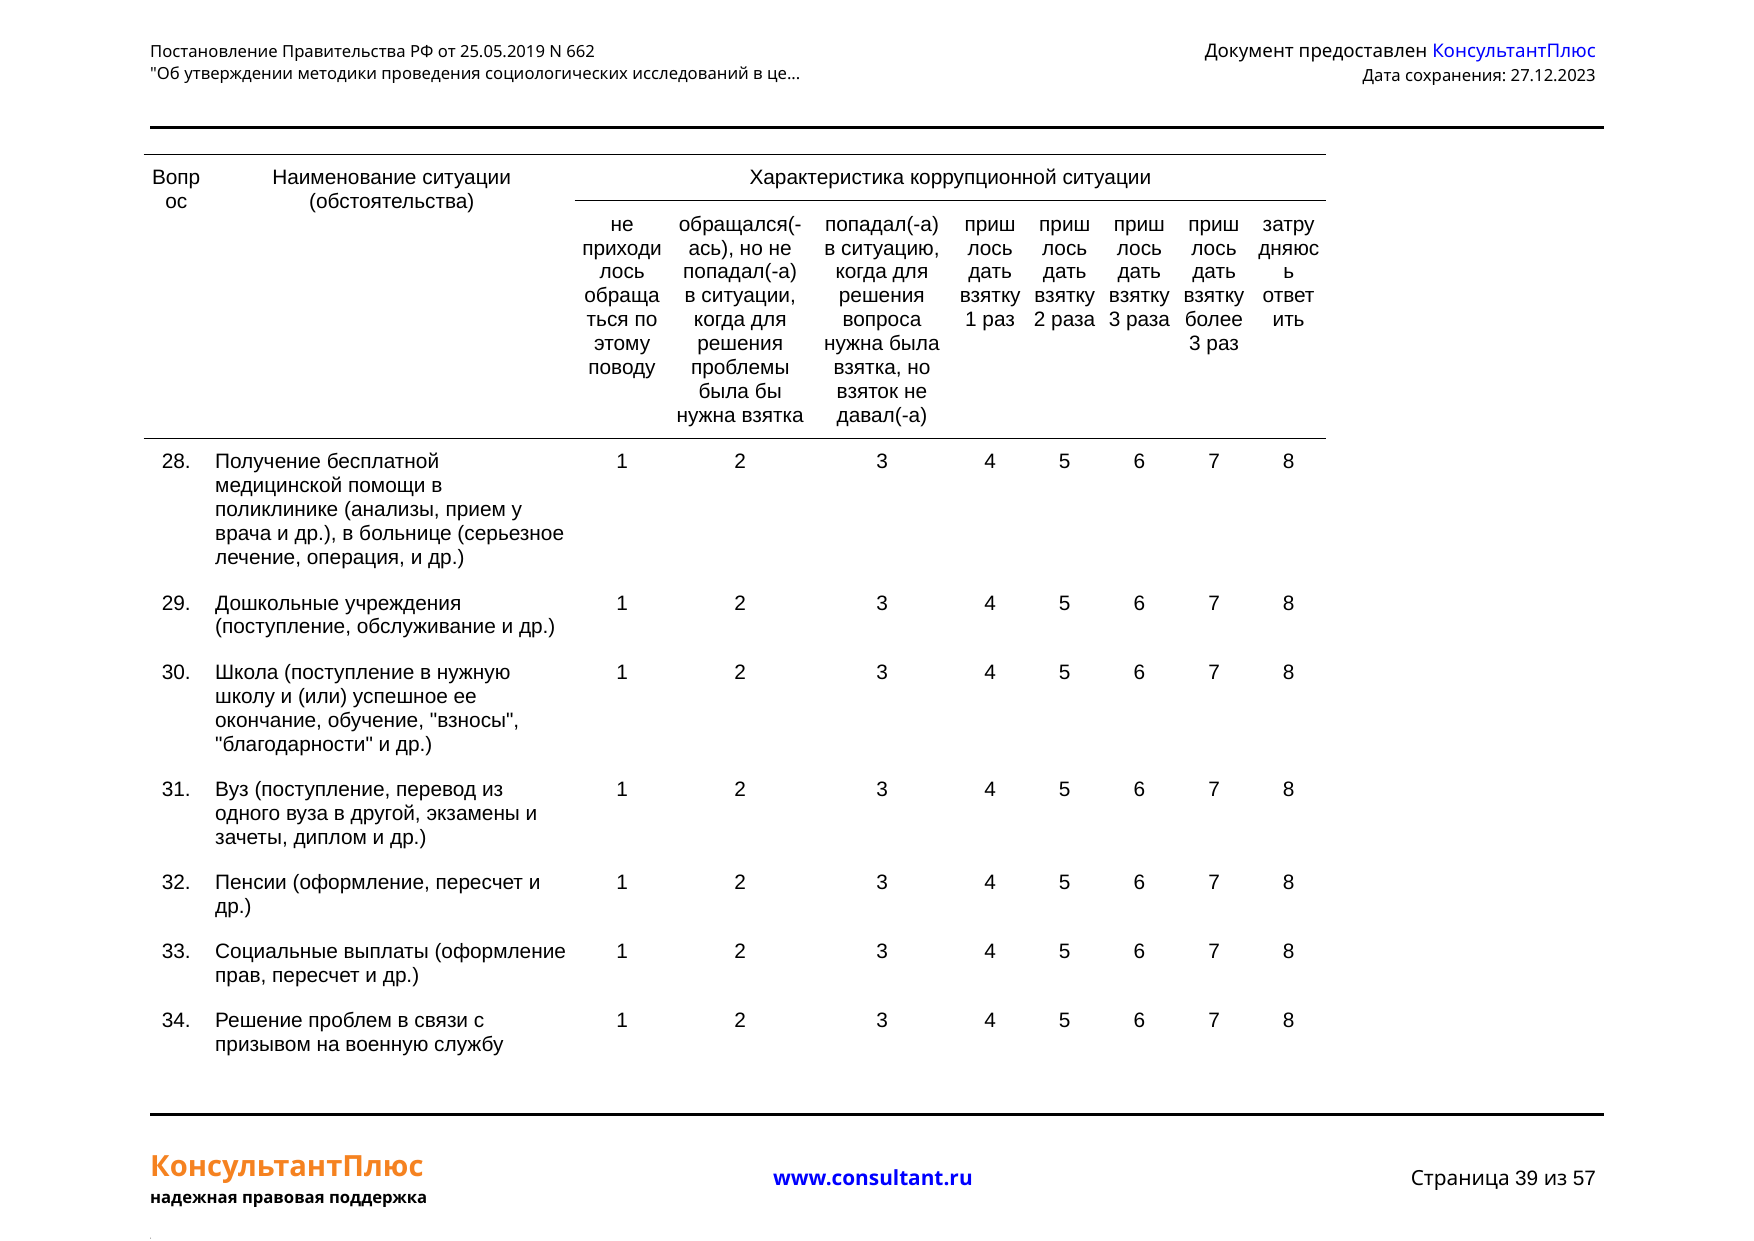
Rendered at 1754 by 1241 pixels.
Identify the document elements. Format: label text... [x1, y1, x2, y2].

table_cell 7 [1176, 439, 1251, 580]
table_cell 4 [953, 580, 1027, 649]
table_cell 7 [1176, 928, 1251, 997]
table_cell 5 [1027, 998, 1102, 1067]
table_cell Школа (поступление в нужную школу и (или) успешное ее окончание, обучение, "взносы", "благодарности" и др.) [209, 649, 574, 766]
table_cell 2 [669, 649, 811, 766]
table_cell 1 [575, 649, 669, 766]
table_cell 3 [811, 859, 953, 928]
table_cell обращался(-ась), но не попадал(-а) в ситуации, когда для решения проблемы была бы нужна взятка [669, 201, 811, 438]
table_cell 7 [1176, 649, 1251, 766]
table_cell Социальные выплаты (оформление прав, пересчет и др.) [209, 928, 574, 997]
table_cell 7 [1176, 998, 1251, 1067]
table_cell пришлось дать взятку 1 раз [953, 201, 1027, 438]
table_cell 5 [1027, 439, 1102, 580]
table_cell 8 [1251, 766, 1326, 859]
table_cell 30. [144, 649, 208, 766]
table_cell 4 [953, 649, 1027, 766]
table_cell 31. [144, 766, 208, 859]
table_cell 3 [811, 928, 953, 997]
table_cell пришлось дать взятку более 3 раз [1176, 201, 1251, 438]
table_cell 8 [1251, 998, 1326, 1067]
table_cell 6 [1102, 580, 1176, 649]
table_cell 6 [1102, 928, 1176, 997]
table_cell 2 [669, 439, 811, 580]
table_cell 1 [575, 766, 669, 859]
table_header Наименование ситуации (обстоятельства) [209, 155, 574, 438]
table_cell 2 [669, 928, 811, 997]
table_cell 4 [953, 928, 1027, 997]
table_cell 34. [144, 998, 208, 1067]
table_cell 28. [144, 439, 208, 580]
table_cell 3 [811, 998, 953, 1067]
table_cell не приходилось обращаться по этому поводу [575, 201, 669, 438]
table_cell 5 [1027, 766, 1102, 859]
table_cell 4 [953, 439, 1027, 580]
table_cell 2 [669, 998, 811, 1067]
table_cell 7 [1176, 766, 1251, 859]
table_cell пришлось дать взятку 3 раза [1102, 201, 1176, 438]
table_cell 1 [575, 998, 669, 1067]
table_cell 1 [575, 859, 669, 928]
table_cell 8 [1251, 859, 1326, 928]
table_cell 2 [669, 859, 811, 928]
table_cell 33. [144, 928, 208, 997]
table_cell 4 [953, 998, 1027, 1067]
table_cell пришлось дать взятку 2 раза [1027, 201, 1102, 438]
table_cell 7 [1176, 859, 1251, 928]
table_cell 1 [575, 580, 669, 649]
table_cell Пенсии (оформление, пересчет и др.) [209, 859, 574, 928]
table_cell 2 [669, 580, 811, 649]
table_cell 8 [1251, 580, 1326, 649]
table_cell 1 [575, 928, 669, 997]
table_cell 3 [811, 439, 953, 580]
table_cell 3 [811, 580, 953, 649]
table_cell 32. [144, 859, 208, 928]
table_cell 5 [1027, 928, 1102, 997]
table_cell 5 [1027, 859, 1102, 928]
table_cell 1 [575, 439, 669, 580]
table_cell 4 [953, 859, 1027, 928]
table_cell 5 [1027, 580, 1102, 649]
table_cell Вуз (поступление, перевод из одного вуза в другой, экзамены и зачеты, диплом и др.) [209, 766, 574, 859]
table_cell 6 [1102, 998, 1176, 1067]
table_cell 6 [1102, 766, 1176, 859]
table_header Вопрос [144, 155, 208, 438]
table_cell 8 [1251, 439, 1326, 580]
table_cell 3 [811, 766, 953, 859]
table_cell 6 [1102, 859, 1176, 928]
table_cell 2 [669, 766, 811, 859]
table_cell 4 [953, 766, 1027, 859]
table_cell 6 [1102, 439, 1176, 580]
table_cell 29. [144, 580, 208, 649]
table_cell Дошкольные учреждения (поступление, обслуживание и др.) [209, 580, 574, 649]
table_cell 3 [811, 649, 953, 766]
table_cell затрудняюсь ответить [1251, 201, 1326, 438]
table_cell 6 [1102, 649, 1176, 766]
table_cell 8 [1251, 928, 1326, 997]
table_cell Решение проблем в связи с призывом на военную службу [209, 998, 574, 1067]
table_cell 7 [1176, 580, 1251, 649]
table_cell Получение бесплатной медицинской помощи в поликлинике (анализы, прием у врача и др.), в больнице (серьезное лечение, операция, и др.) [209, 439, 574, 580]
table_cell 8 [1251, 649, 1326, 766]
table_header Характеристика коррупционной ситуации [575, 155, 1326, 200]
table_cell попадал(-а) в ситуацию, когда для решения вопроса нужна была взятка, но взяток не давал(-а) [811, 201, 953, 438]
table_cell 5 [1027, 649, 1102, 766]
